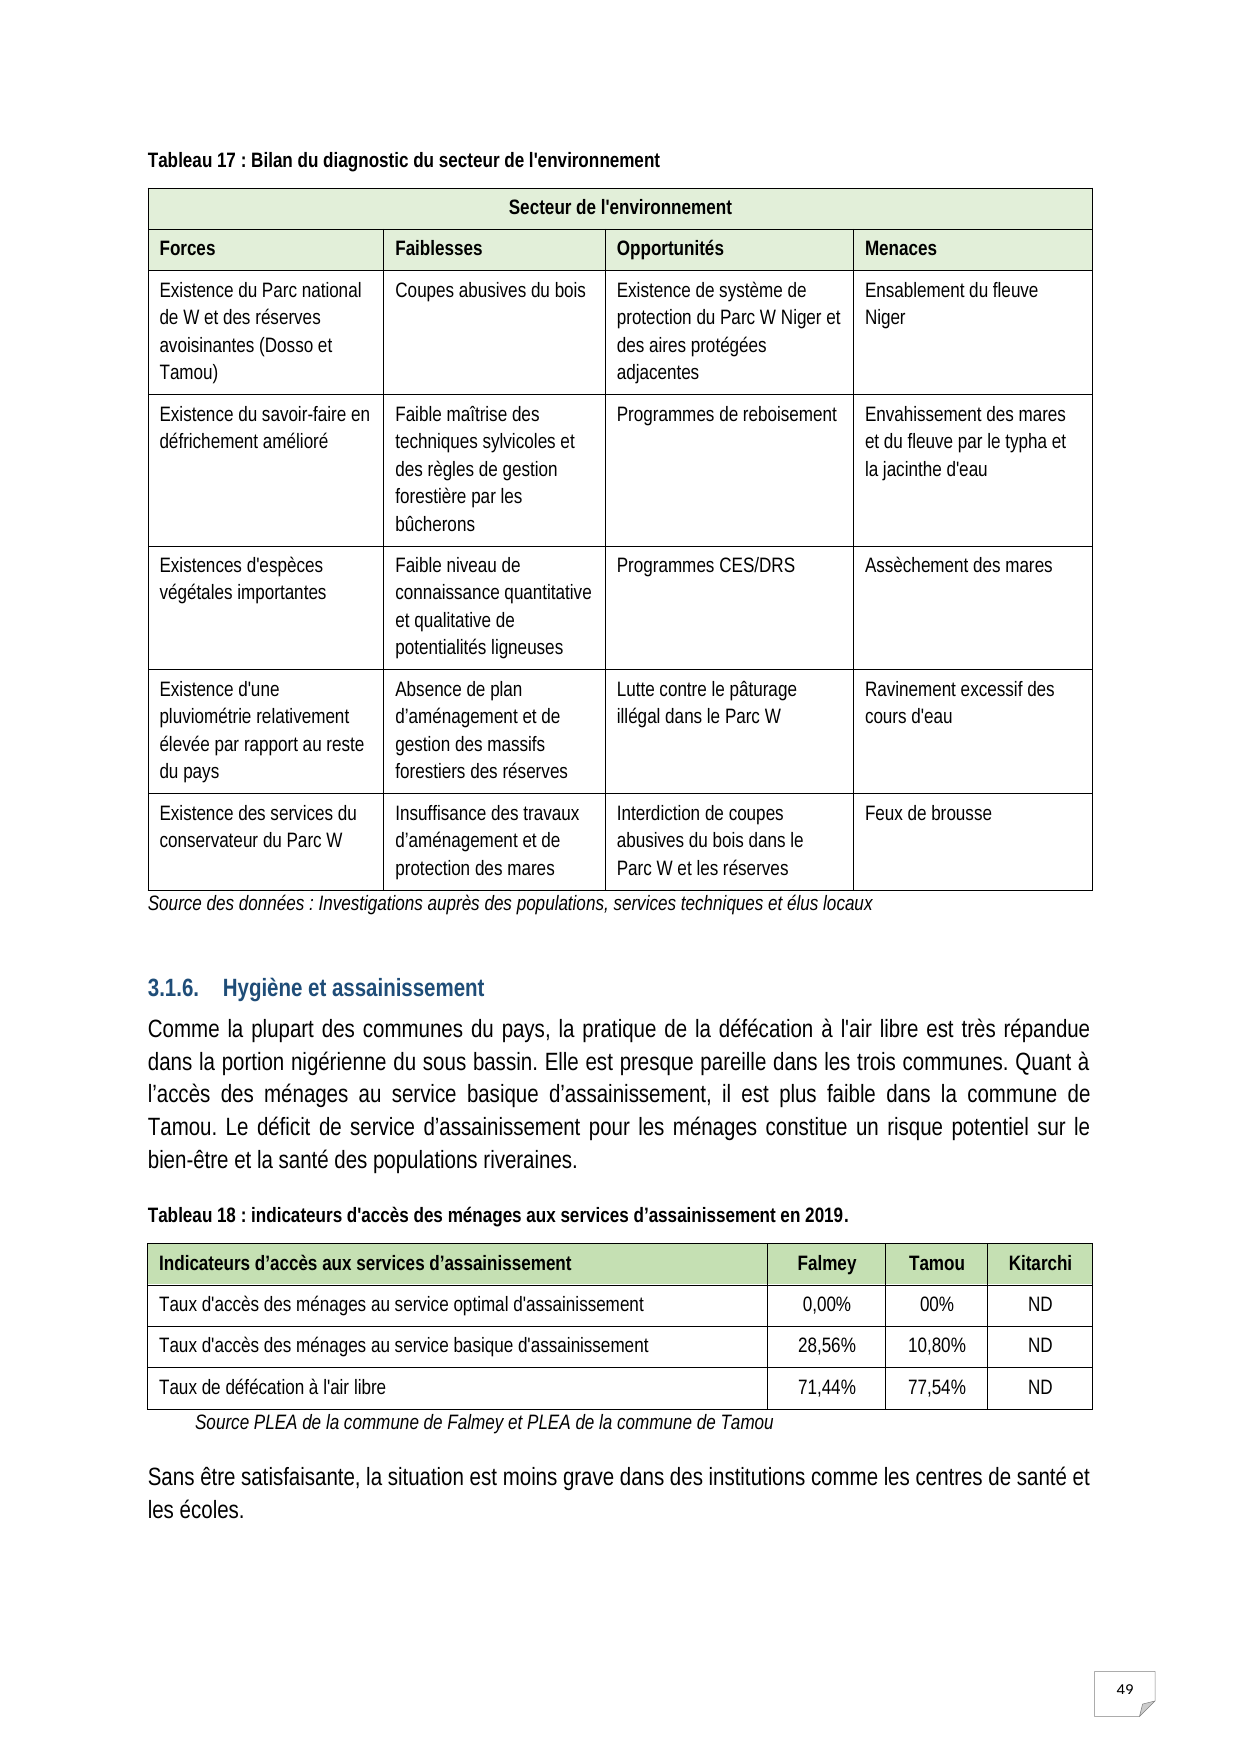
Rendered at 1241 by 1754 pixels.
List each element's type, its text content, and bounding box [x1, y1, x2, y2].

table_cell Assèchement des mares [854, 547, 1092, 669]
table_cell Ensablement du fleuve Niger [854, 271, 1092, 394]
table_cell Opportunités [606, 230, 853, 270]
text Sans être satisfaisante, la situation est moins grave dans des institutions comme les centres de santé et les écoles. [148, 1462, 1093, 1524]
table_cell Ravinement excessif des cours d'eau [854, 670, 1092, 793]
table_header Falmey [768, 1244, 885, 1284]
text Source PLEA de la commune de Falmey et PLEA de la commune de Tamou [195, 1410, 1093, 1434]
table_cell Existences d'espèces végétales importantes [149, 547, 383, 669]
table_cell Forces [149, 230, 383, 270]
table_cell Insuffisance des travaux d’aménagement et de protection des mares [384, 794, 605, 889]
table_cell Lutte contre le pâturage illégal dans le Parc W [606, 670, 853, 793]
table_cell 71,44% [768, 1368, 885, 1409]
table_header Secteur de l'environnement [149, 189, 1092, 229]
table_header Indicateurs d’accès aux services d’assainissement [148, 1244, 767, 1284]
table_cell Faible niveau de connaissance quantitative et qualitative de potentialités ligneuses [384, 547, 605, 669]
table_cell Interdiction de coupes abusives du bois dans le Parc W et les réserves [606, 794, 853, 889]
table_cell ND [988, 1368, 1092, 1409]
table_cell Feux de brousse [854, 794, 1092, 889]
text Source des données : Investigations auprès des populations, services techniques et élus locaux [148, 891, 1093, 914]
subtitle Hygiène et assainissement [148, 972, 1093, 1001]
table_cell Absence de plan d’aménagement et de gestion des massifs forestiers des réserves [384, 670, 605, 793]
table_cell 28,56% [768, 1327, 885, 1367]
table_cell Existence des services du conservateur du Parc W [149, 794, 383, 889]
table_cell Taux d'accès des ménages au service basique d'assainissement [148, 1327, 767, 1367]
table_cell Taux de défécation à l'air libre [148, 1368, 767, 1409]
table_cell Taux d'accès des ménages au service optimal d'assainissement [148, 1286, 767, 1326]
table_cell Existence de système de protection du Parc W Niger et des aires protégées adjacentes [606, 271, 853, 394]
table_cell Programmes CES/DRS [606, 547, 853, 669]
table_cell Coupes abusives du bois [384, 271, 605, 394]
table_header Kitarchi [988, 1244, 1092, 1284]
table_cell Envahissement des mares et du fleuve par le typha et la jacinthe d'eau [854, 395, 1092, 546]
table_cell Faible maîtrise des techniques sylvicoles et des règles de gestion forestière par les bûcherons [384, 395, 605, 546]
table_cell Existence du Parc national de W et des réserves avoisinantes (Dosso et Tamou) [149, 271, 383, 394]
table_cell Faiblesses [384, 230, 605, 270]
table_cell Existence du savoir-faire en défrichement amélioré [149, 395, 383, 546]
table_cell Existence d'une pluviométrie relativement élevée par rapport au reste du pays [149, 670, 383, 793]
table_cell Menaces [854, 230, 1092, 270]
table_cell ND [988, 1286, 1092, 1326]
table_cell 00% [886, 1286, 987, 1326]
table_cell 10,80% [886, 1327, 987, 1367]
table_cell ND [988, 1327, 1092, 1367]
table_cell 77,54% [886, 1368, 987, 1409]
table_cell Programmes de reboisement [606, 395, 853, 546]
text Comme la plupart des communes du pays, la pratique de la défécation à l'air libre est très répandue dans la portion nigérienne du sous bassin. Elle est presque pareille dans les trois communes. Quant à l’accès des ménages au service basique d’assainissement, il est plus faible dans la commune de Tamou. Le déficit de service d’assainissement pour les ménages constitue un risque potentiel sur le bien-être et la santé des populations riveraines. [148, 1014, 1093, 1174]
table_cell 0,00% [768, 1286, 885, 1326]
table_header Tamou [886, 1244, 987, 1284]
